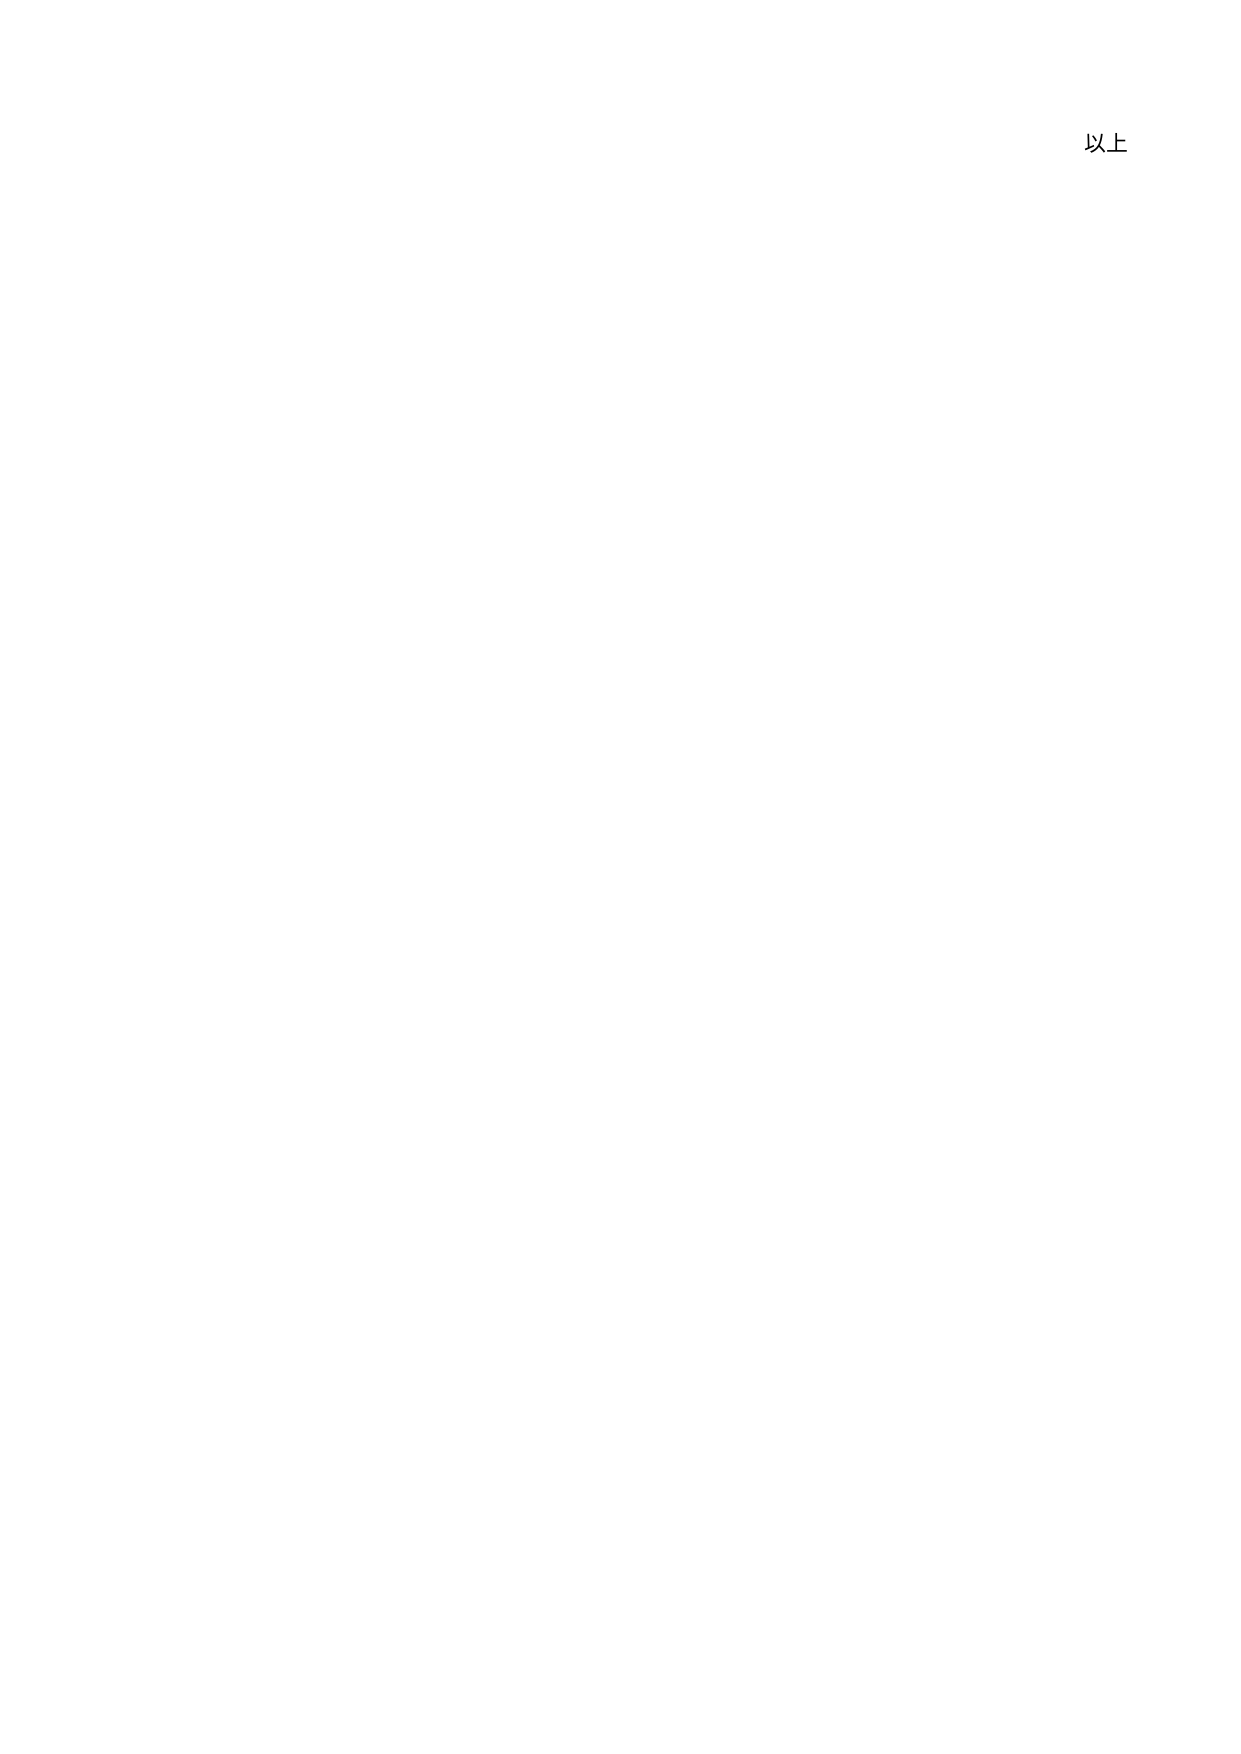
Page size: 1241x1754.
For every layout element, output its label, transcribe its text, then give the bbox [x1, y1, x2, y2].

text 以上 [112, 123, 1128, 161]
